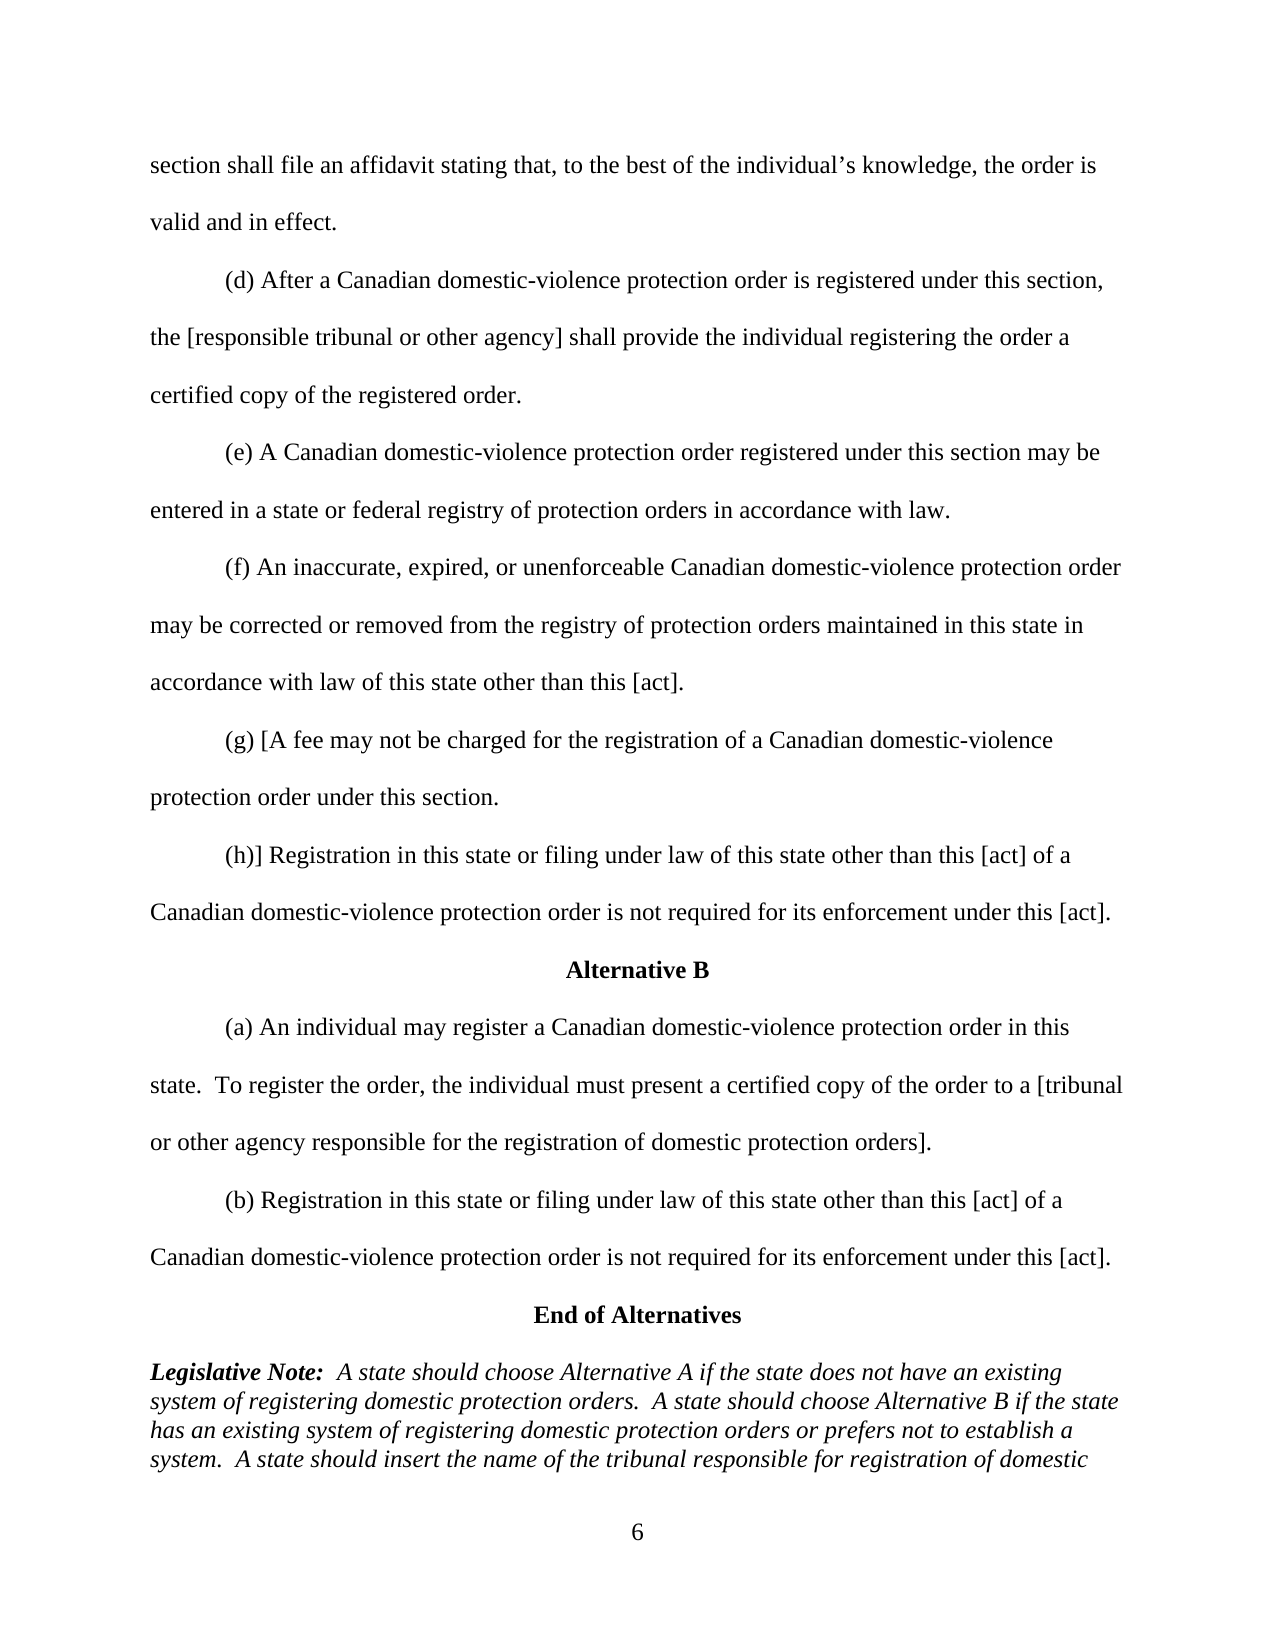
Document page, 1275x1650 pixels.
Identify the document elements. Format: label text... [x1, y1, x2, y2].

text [150, 150, 1125, 236]
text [150, 1357, 1125, 1472]
text (b) Registration in this state or filing under law of this state other than this [act] of a Canadian domestic-violence protection order is not required for its enforcement under this [act]. [150, 1185, 1125, 1271]
text (a) An individual may register a Canadian domestic-violence protection order in this state. To register the order, the individual must present a certified copy of the order to a [tribunal or other agency responsible for the registration of domestic protection orders]. [150, 1012, 1125, 1156]
text (e) A Canadian domestic-violence protection order registered under this section may be entered in a state or federal registry of protection orders in accordance with law. [150, 437, 1125, 524]
text (d) After a Canadian domestic-violence protection order is registered under this section, the [responsible tribunal or other agency] shall provide the individual registering the order a certified copy of the registered order. [150, 265, 1125, 409]
text (g) [A fee may not be charged for the registration of a Canadian domestic-violence protection order under this section. [150, 725, 1125, 811]
text Alternative B [150, 955, 1125, 984]
text (h)] Registration in this state or filing under law of this state other than this [act] of a Canadian domestic-violence protection order is not required for its enforcement under this [act]. [150, 840, 1125, 926]
text End of Alternatives [150, 1300, 1125, 1329]
text (f) An inaccurate, expired, or unenforceable Canadian domestic-violence protection order may be corrected or removed from the registry of protection orders maintained in this state in accordance with law of this state other than this [act]. [150, 552, 1125, 696]
